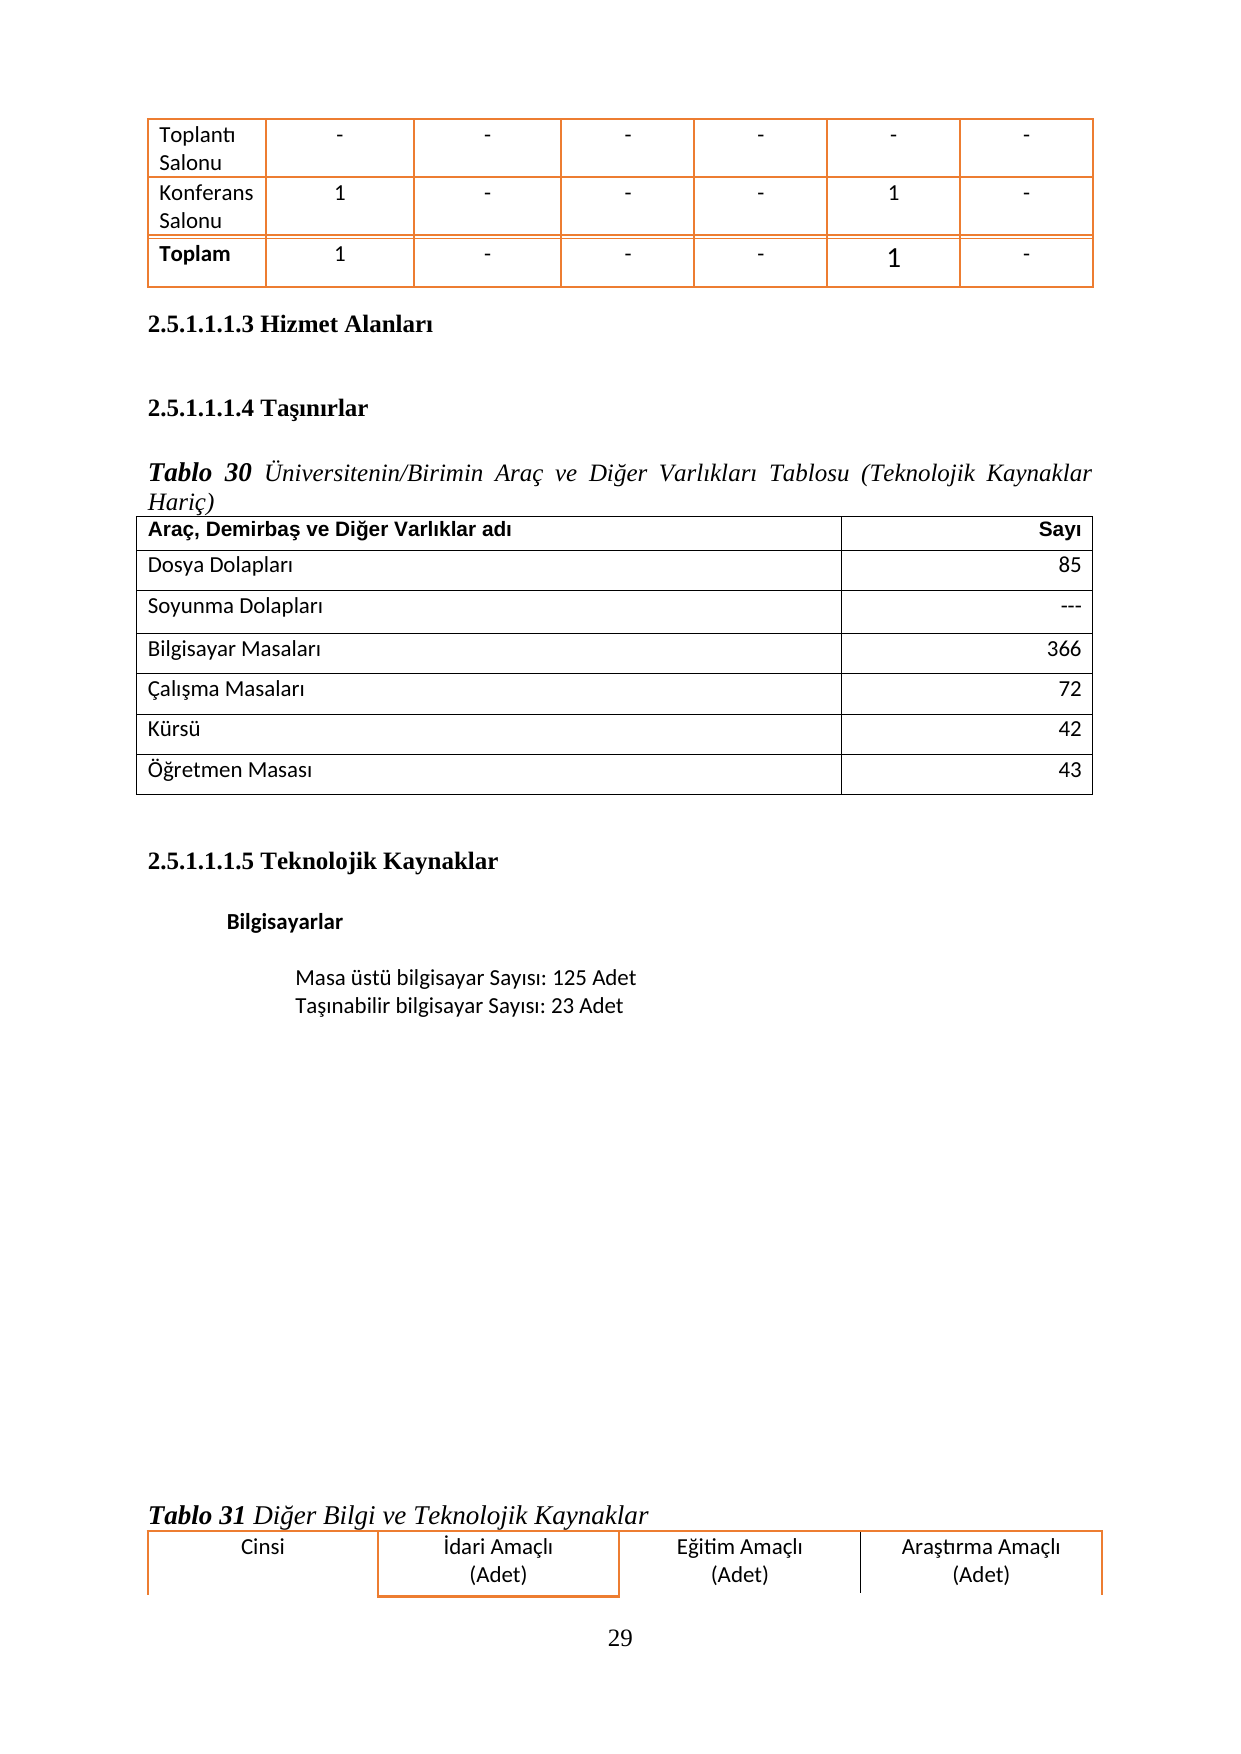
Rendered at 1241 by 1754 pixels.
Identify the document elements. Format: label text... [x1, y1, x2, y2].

table_cell --- [842, 591, 1092, 633]
text Tablo 30 Üniversitenin/Birimin Araç ve Diğer Varlıkları Tablosu (Teknolojik Kaynaklar Hariç) [148, 456, 1092, 516]
table_cell - [415, 239, 560, 286]
table_cell - [961, 178, 1092, 234]
table_header Araç, Demirbaş ve Diğer Varlıklar adı [137, 517, 841, 549]
table_header Cinsi [149, 1532, 377, 1595]
table_cell Bilgisayar Masaları [137, 634, 841, 673]
text Bilgisayarlar [148, 907, 1092, 935]
table_cell Çalışma Masaları [137, 674, 841, 713]
table_cell - [562, 239, 693, 286]
table_cell 43 [842, 755, 1092, 794]
table_cell - [415, 178, 560, 234]
table_cell - [961, 120, 1092, 176]
table_cell Öğretmen Masası [137, 755, 841, 794]
table_cell 1 [828, 178, 959, 234]
subtitle Hizmet Alanları [148, 309, 1092, 337]
table_cell - [562, 120, 693, 176]
table_cell - [267, 120, 413, 176]
subtitle Taşınırlar [148, 393, 1092, 422]
table_header Eğitim Amaçlı (Adet) [620, 1532, 861, 1595]
table_cell - [828, 120, 959, 176]
table_cell 42 [842, 715, 1092, 754]
table_cell - [695, 239, 826, 286]
table_header İdari Amaçlı (Adet) [379, 1532, 618, 1595]
table_cell - [695, 178, 826, 234]
text Taşınabilir bilgisayar Sayısı: 23 Adet [221, 991, 1092, 1019]
table_cell Dosya Dolapları [137, 551, 841, 590]
text Tablo 31 Diğer Bilgi ve Teknolojik Kaynaklar [148, 1499, 1092, 1530]
table_cell 366 [842, 634, 1092, 673]
table_header Sayı [842, 517, 1092, 549]
table_cell Toplam [149, 239, 265, 286]
table_cell 1 [828, 239, 959, 286]
table_cell - [961, 239, 1092, 286]
subtitle Teknolojik Kaynaklar [148, 846, 1092, 875]
table_cell - [415, 120, 560, 176]
table_cell 85 [842, 551, 1092, 590]
table_cell - [695, 120, 826, 176]
table_cell Kürsü [137, 715, 841, 754]
table_cell 72 [842, 674, 1092, 713]
table_cell Toplantı Salonu [149, 120, 265, 176]
table_cell 1 [267, 239, 413, 286]
table_cell 1 [267, 178, 413, 234]
text Masa üstü bilgisayar Sayısı: 125 Adet [221, 963, 1092, 991]
table_header Araştırma Amaçlı (Adet) [861, 1532, 1101, 1595]
table_cell Konferans Salonu [149, 178, 265, 234]
table_cell Soyunma Dolapları [137, 591, 841, 633]
table_cell - [562, 178, 693, 234]
